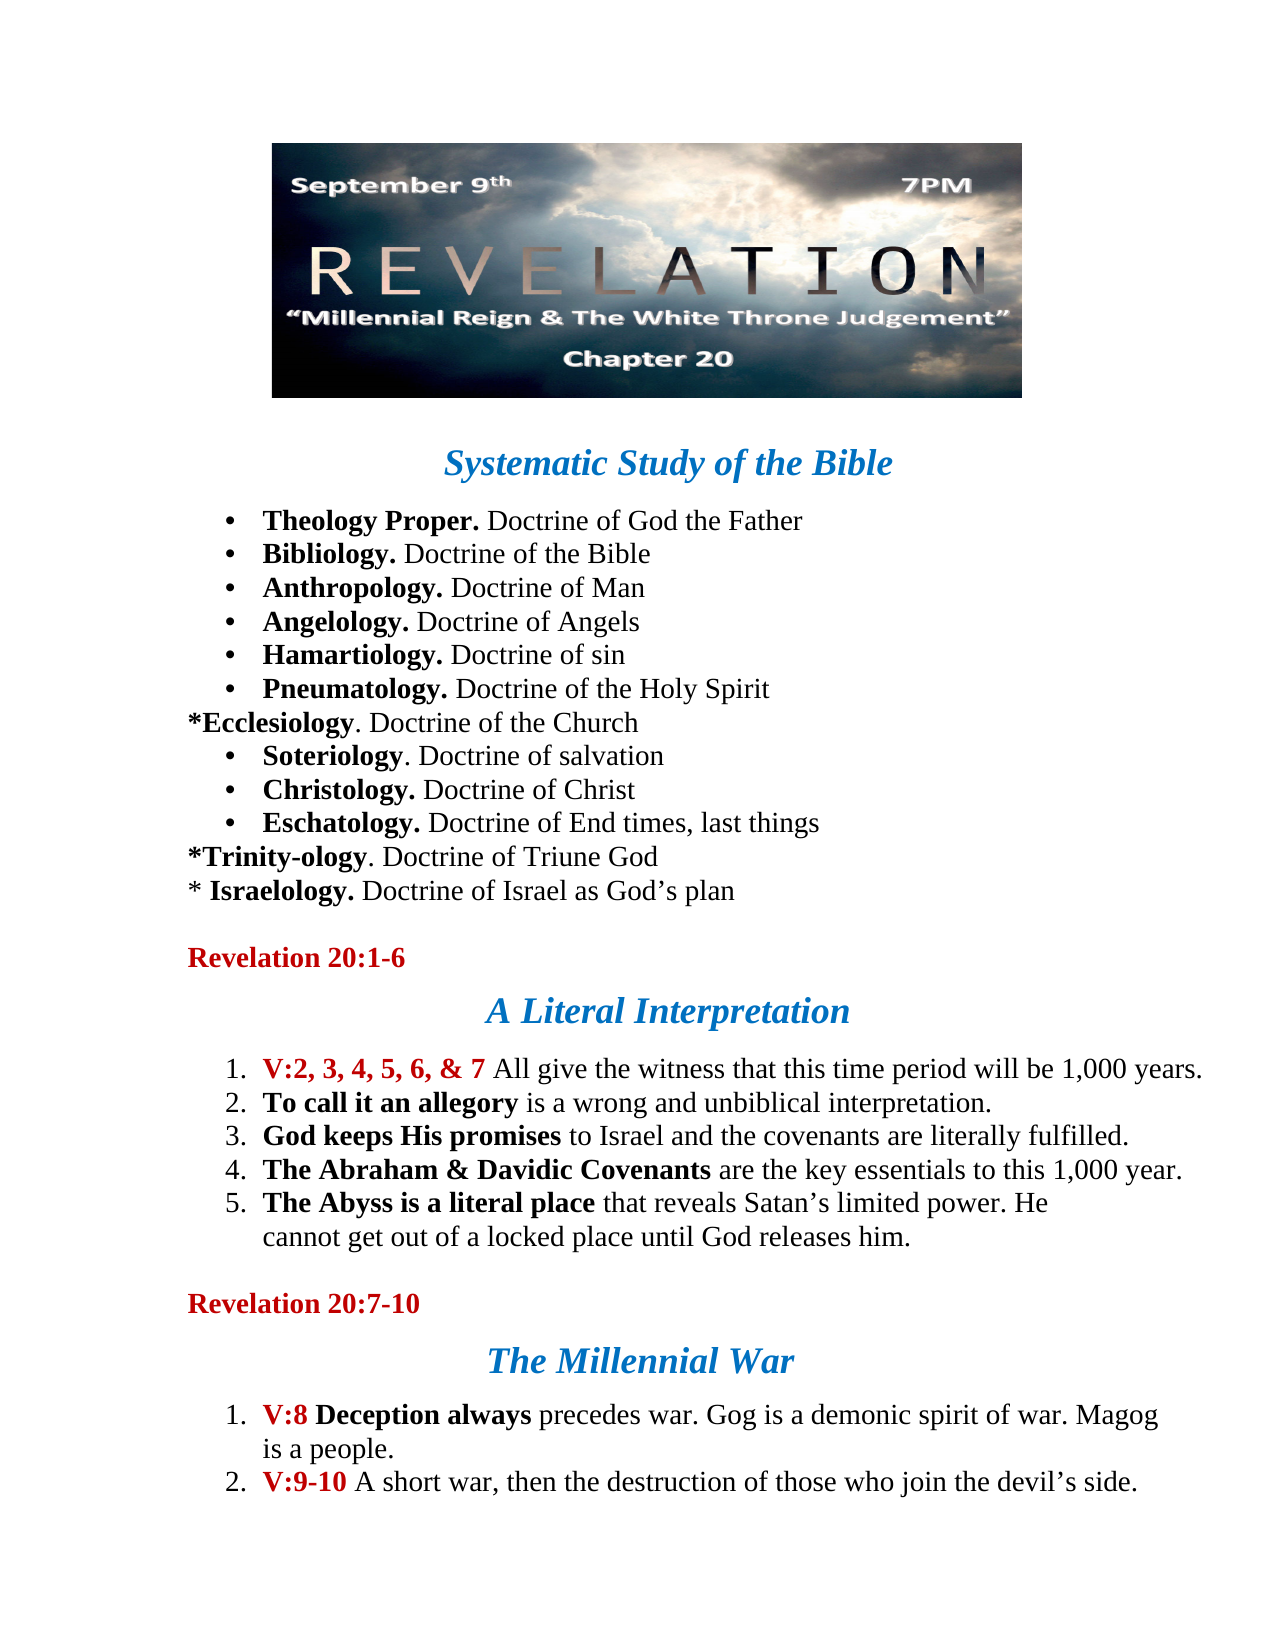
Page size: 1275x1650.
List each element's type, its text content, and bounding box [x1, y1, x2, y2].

text *Trinity-ology. Doctrine of Triune God [187, 839, 1153, 873]
list Christology. Doctrine of Christ [225, 772, 1153, 806]
text * Israelology. Doctrine of Israel as God’s plan [187, 873, 1153, 906]
text *Ecclesiology. Doctrine of the Church [187, 705, 1153, 738]
list Angelology. Doctrine of Angels [225, 604, 1153, 637]
text Systematic Study of the Bible [187, 441, 1153, 484]
list Theology Proper. Doctrine of God the Father [225, 503, 1153, 536]
list Soteriology. Doctrine of salvation [225, 738, 1153, 772]
list Anthropology. Doctrine of Man [225, 570, 1153, 604]
list V:8 Deception always precedes war. Gog is a demonic spirit of war. Magog is a people. [225, 1397, 1162, 1464]
list The Abyss is a literal place that reveals Satan’s limited power. He cannot get out of a locked place until God releases him. [225, 1185, 1097, 1252]
list The Abraham & Davidic Covenants are the key essentials to this 1,000 year. [225, 1152, 1209, 1185]
text A Literal Interpretation [187, 989, 1153, 1032]
list God keeps His promises to Israel and the covenants are literally fulfilled. [225, 1118, 1153, 1152]
list Bibliology. Doctrine of the Bible [225, 536, 1153, 570]
list Hamartiology. Doctrine of sin [225, 637, 1153, 671]
text The Millennial War [187, 1339, 1097, 1382]
list Pneumatology. Doctrine of the Holy Spirit [225, 671, 1153, 705]
list To call it an allegory is a wrong and unbiblical interpretation. [225, 1085, 1097, 1118]
list V:2, 3, 4, 5, 6, & 7 All give the witness that this time period will be 1,000 years. [225, 1051, 1209, 1085]
text Revelation 20:7-10 [187, 1286, 1097, 1319]
list V:9-10 A short war, then the destruction of those who join the devil’s side. [225, 1464, 1162, 1498]
text Revelation 20:1-6 [187, 940, 1153, 973]
list Eschatology. Doctrine of End times, last things [225, 806, 1153, 839]
